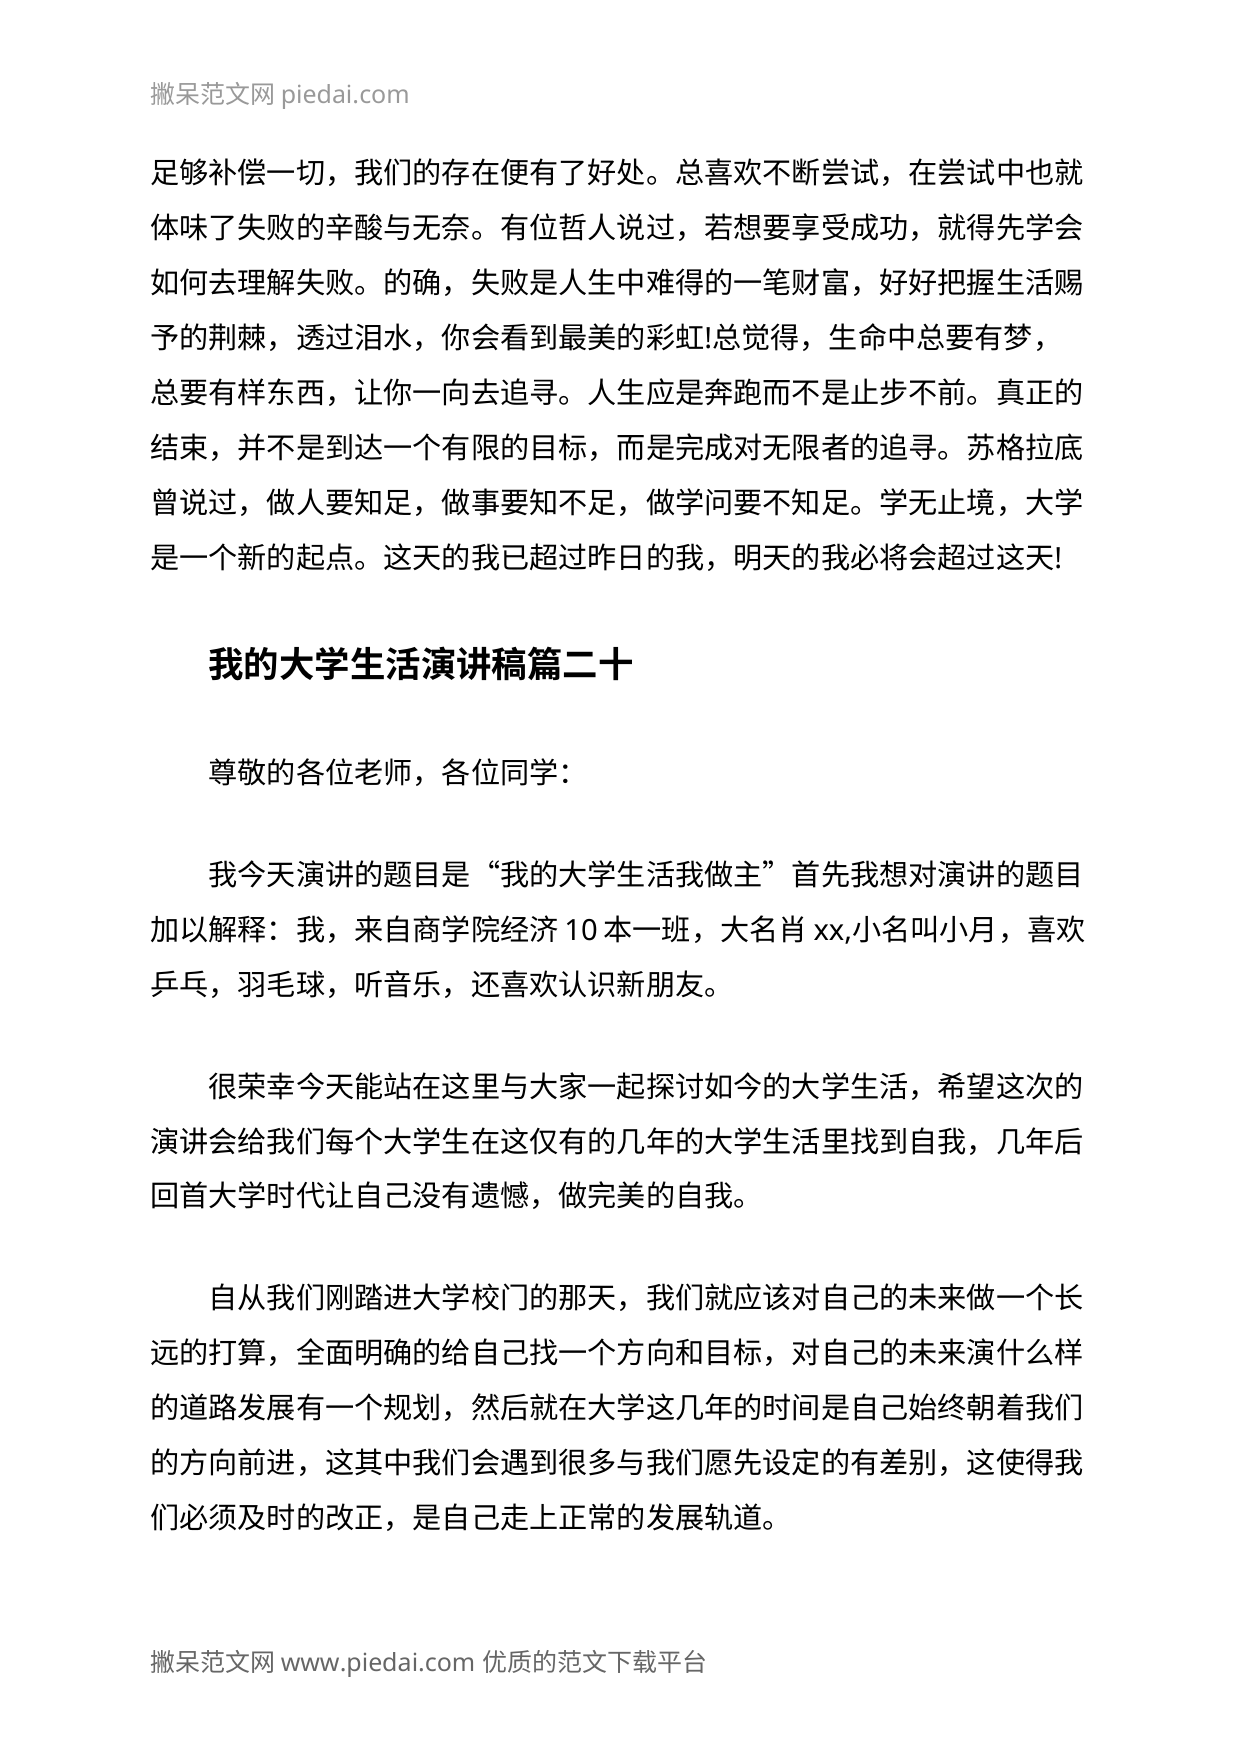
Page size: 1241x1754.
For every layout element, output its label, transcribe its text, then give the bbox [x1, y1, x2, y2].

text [150, 150, 1090, 577]
text 很荣幸今天能站在这里与大家一起探讨如今的大学生活，希望这次的演讲会给我们每个大学生在这仅有的几年的大学生活里找到自我，几年后回首大学时代让自己没有遗憾，做完美的自我。 [150, 1063, 1090, 1215]
text 我今天演讲的题目是“我的大学生活我做主”首先我想对演讲的题目加以解释：我，来自商学院经济10本一班，大名肖xx,小名叫小月，喜欢乒乓，羽毛球，听音乐，还喜欢认识新朋友。 [150, 852, 1090, 1004]
text 尊敬的各位老师，各位同学： [150, 750, 1090, 792]
text 我的大学生活演讲稿篇二十 [150, 636, 1090, 688]
text 自从我们刚踏进大学校门的那天，我们就应该对自己的未来做一个长远的打算，全面明确的给自己找一个方向和目标，对自己的未来演什么样的道路发展有一个规划，然后就在大学这几年的时间是自己始终朝着我们的方向前进，这其中我们会遇到很多与我们愿先设定的有差别，这使得我们必须及时的改正，是自己走上正常的发展轨道。 [150, 1275, 1090, 1537]
